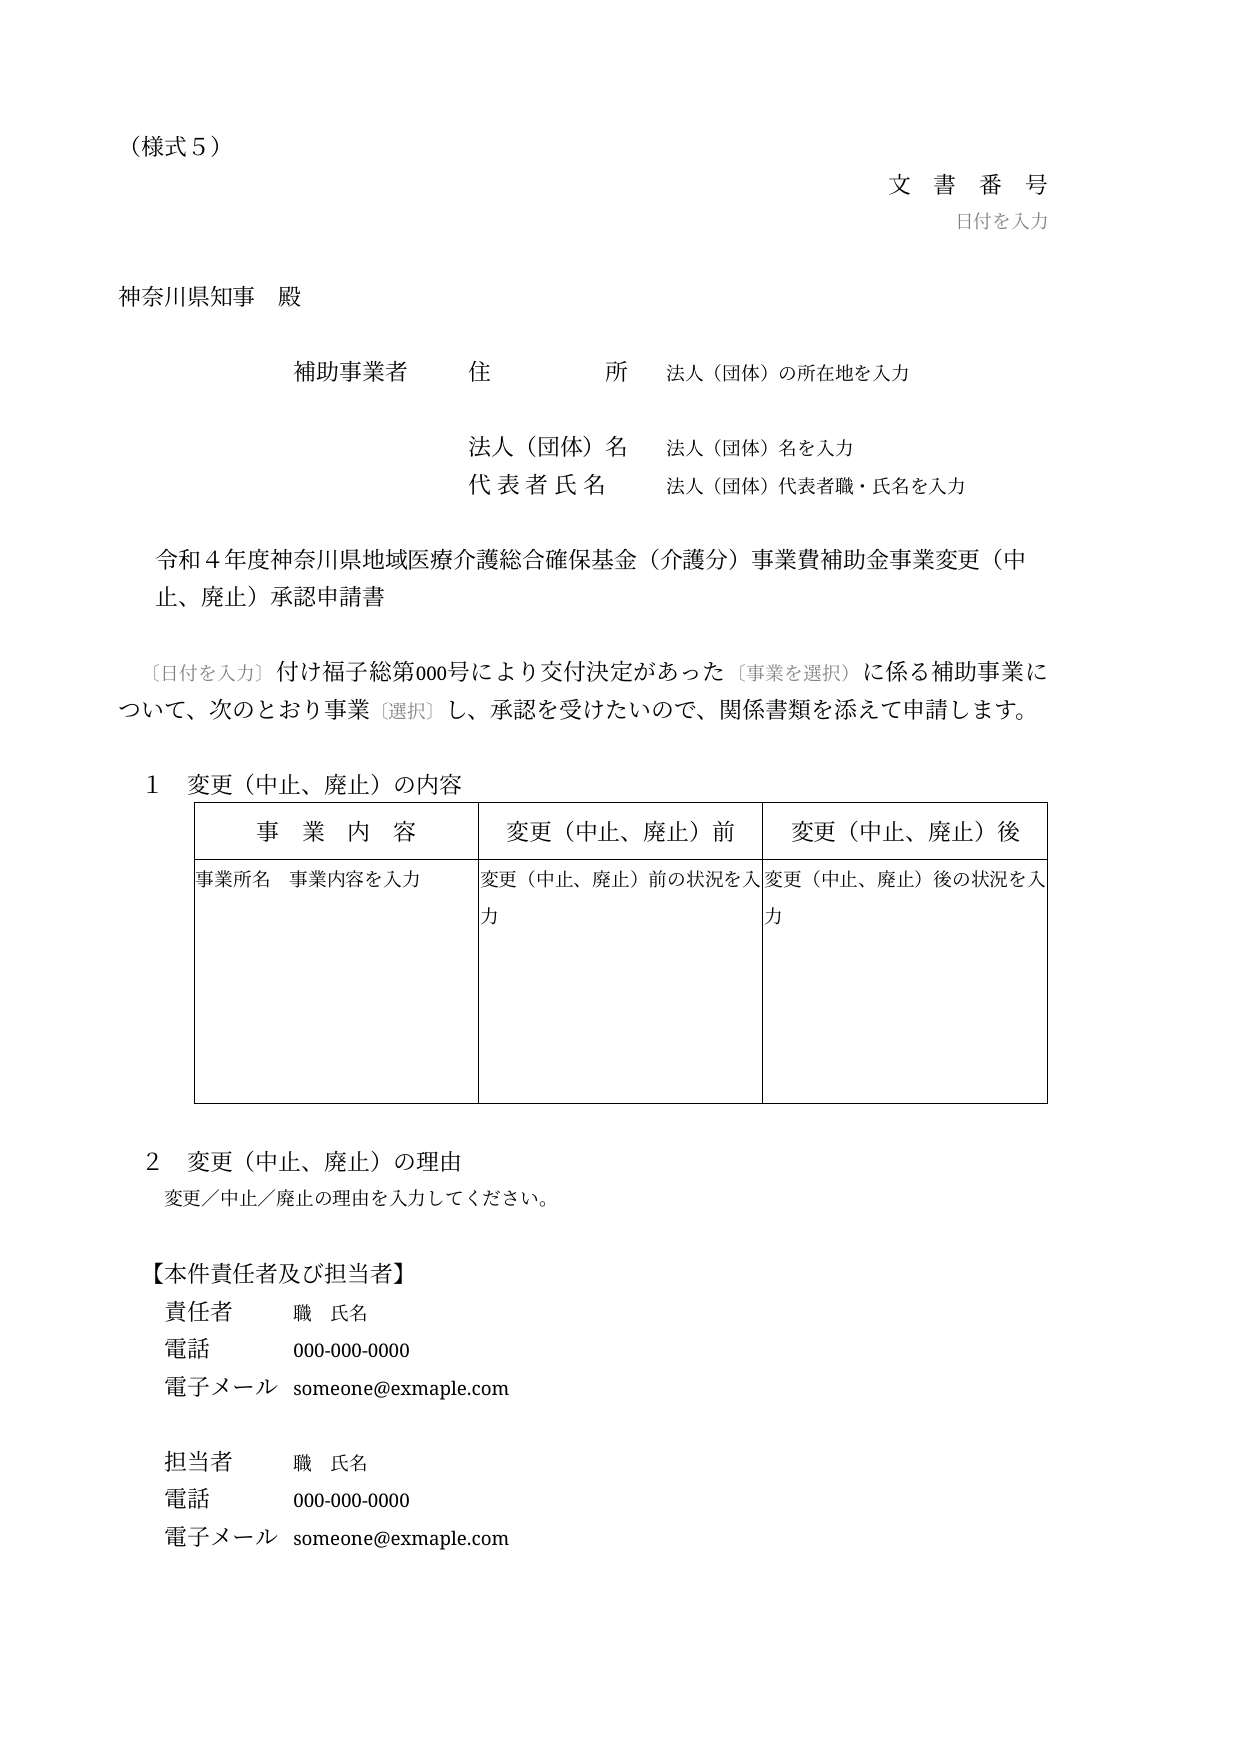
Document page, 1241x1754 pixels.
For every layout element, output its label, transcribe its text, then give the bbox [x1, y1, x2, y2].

text 電子メール [118, 1517, 1048, 1554]
text 文 書 番 号 [118, 164, 1048, 202]
text 神奈川県知事 殿 [118, 277, 1048, 314]
table_header 変更（中止、廃止）後 [763, 803, 1047, 858]
text 電話 [118, 1479, 1048, 1517]
table_header 事 業 内 容 [195, 803, 478, 858]
text 担当者 [118, 1442, 1048, 1479]
text 【本件責任者及び担当者】 [118, 1254, 1048, 1292]
text ２ 変更（中止、廃止）の理由 [118, 1142, 1048, 1179]
text 補助事業者 住 所 [206, 352, 1048, 389]
text 法人（団体）名 [381, 427, 1048, 464]
text 令和４年度神奈川県地域医療介護総合確保基金（介護分）事業費補助金事業変更（中止、廃止）承認申請書 [156, 539, 1048, 614]
text １ 変更（中止、廃止）の内容 [118, 764, 1048, 802]
table_header 変更（中止、廃止）前 [479, 803, 762, 858]
text 責任者 [118, 1292, 1048, 1329]
text （様式５） [118, 127, 1048, 164]
text 付け福子総第号により交付決定があったに係る補助事業について、次のとおり事業し、承認を受けたいので、関係書類を添えて申請します。 [118, 652, 1048, 727]
text 電話 [118, 1329, 1048, 1367]
text 代 表 者 氏 名 [381, 464, 1048, 502]
text 電子メール [118, 1367, 1048, 1404]
